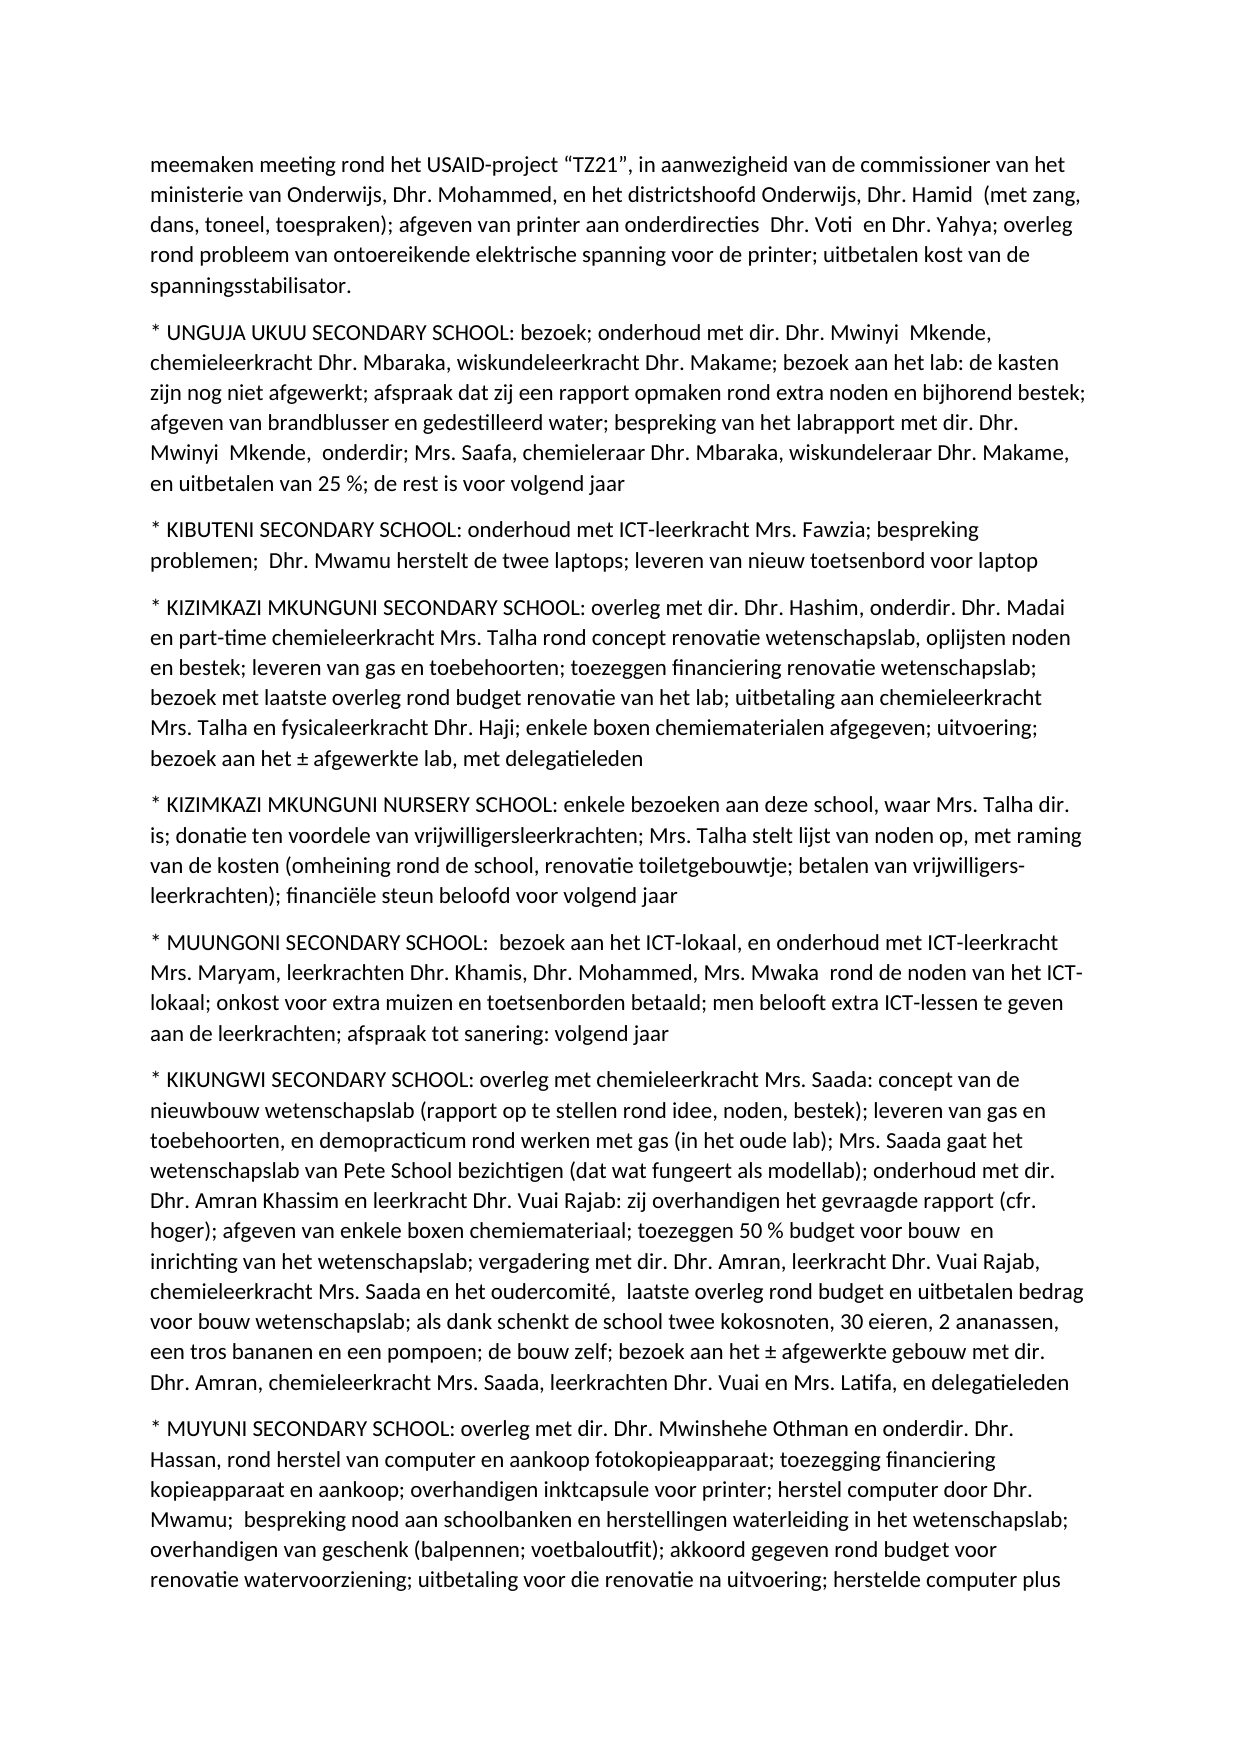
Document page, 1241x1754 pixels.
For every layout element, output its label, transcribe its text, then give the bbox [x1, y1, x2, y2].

text * UNGUJA UKUU SECONDARY SCHOOL: bezoek; onderhoud met dir. Dhr. Mwinyi Mkende, chemieleerkracht Dhr. Mbaraka, wiskundeleerkracht Dhr. Makame; bezoek aan het lab: de kasten zijn nog niet afgewerkt; afspraak dat zij een rapport opmaken rond extra noden en bijhorend bestek; afgeven van brandblusser en gedestilleerd water; bespreking van het labrapport met dir. Dhr. Mwinyi Mkende, onderdir; Mrs. Saafa, chemieleraar Dhr. Mbaraka, wiskundeleraar Dhr. Makame, en uitbetalen van 25 %; de rest is voor volgend jaar [150, 318, 1090, 497]
text * KIZIMKAZI MKUNGUNI SECONDARY SCHOOL: overleg met dir. Dhr. Hashim, onderdir. Dhr. Madai en part-time chemieleerkracht Mrs. Talha rond concept renovatie wetenschapslab, oplijsten noden en bestek; leveren van gas en toebehoorten; toezeggen financiering renovatie wetenschapslab; bezoek met laatste overleg rond budget renovatie van het lab; uitbetaling aan chemieleerkracht Mrs. Talha en fysicaleerkracht Dhr. Haji; enkele boxen chemiematerialen afgegeven; uitvoering; bezoek aan het ± afgewerkte lab, met delegatieleden [150, 593, 1090, 772]
text * KIBUTENI SECONDARY SCHOOL: onderhoud met ICT-leerkracht Mrs. Fawzia; bespreking problemen; Dhr. Mwamu herstelt de twee laptops; leveren van nieuw toetsenbord voor laptop [150, 516, 1090, 574]
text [150, 1414, 1090, 1594]
text * KIZIMKAZI MKUNGUNI NURSERY SCHOOL: enkele bezoeken aan deze school, waar Mrs. Talha dir. is; donatie ten voordele van vrijwilligersleerkrachten; Mrs. Talha stelt lijst van noden op, met raming van de kosten (omheining rond de school, renovatie toiletgebouwtje; betalen van vrijwilligers-leerkrachten); financiële steun beloofd voor volgend jaar [150, 791, 1090, 909]
text * MUUNGONI SECONDARY SCHOOL: bezoek aan het ICT-lokaal, en onderhoud met ICT-leerkracht Mrs. Maryam, leerkrachten Dhr. Khamis, Dhr. Mohammed, Mrs. Mwaka rond de noden van het ICT-lokaal; onkost voor extra muizen en toetsenborden betaald; men belooft extra ICT-lessen te geven aan de leerkrachten; afspraak tot sanering: volgend jaar [150, 928, 1090, 1047]
text * KIKUNGWI SECONDARY SCHOOL: overleg met chemieleerkracht Mrs. Saada: concept van de nieuwbouw wetenschapslab (rapport op te stellen rond idee, noden, bestek); leveren van gas en toebehoorten, en demopracticum rond werken met gas (in het oude lab); Mrs. Saada gaat het wetenschapslab van Pete School bezichtigen (dat wat fungeert als modellab); onderhoud met dir. Dhr. Amran Khassim en leerkracht Dhr. Vuai Rajab: zij overhandigen het gevraagde rapport (cfr. hoger); afgeven van enkele boxen chemiemateriaal; toezeggen 50 % budget voor bouw en inrichting van het wetenschapslab; vergadering met dir. Dhr. Amran, leerkracht Dhr. Vuai Rajab, chemieleerkracht Mrs. Saada en het oudercomité, laatste overleg rond budget en uitbetalen bedrag voor bouw wetenschapslab; als dank schenkt de school twee kokosnoten, 30 eieren, 2 ananassen, een tros bananen en een pompoen; de bouw zelf; bezoek aan het ± afgewerkte gebouw met dir. Dhr. Amran, chemieleerkracht Mrs. Saada, leerkrachten Dhr. Vuai en Mrs. Latifa, en delegatieleden [150, 1066, 1090, 1396]
text meemaken meeting rond het USAID-project “TZ21”, in aanwezigheid van de commissioner van het ministerie van Onderwijs, Dhr. Mohammed, en het districtshoofd Onderwijs, Dhr. Hamid (met zang, dans, toneel, toespraken); afgeven van printer aan onderdirecties Dhr. Voti en Dhr. Yahya; overleg rond probleem van ontoereikende elektrische spanning voor de printer; uitbetalen kost van de spanningsstabilisator. [150, 150, 1090, 299]
